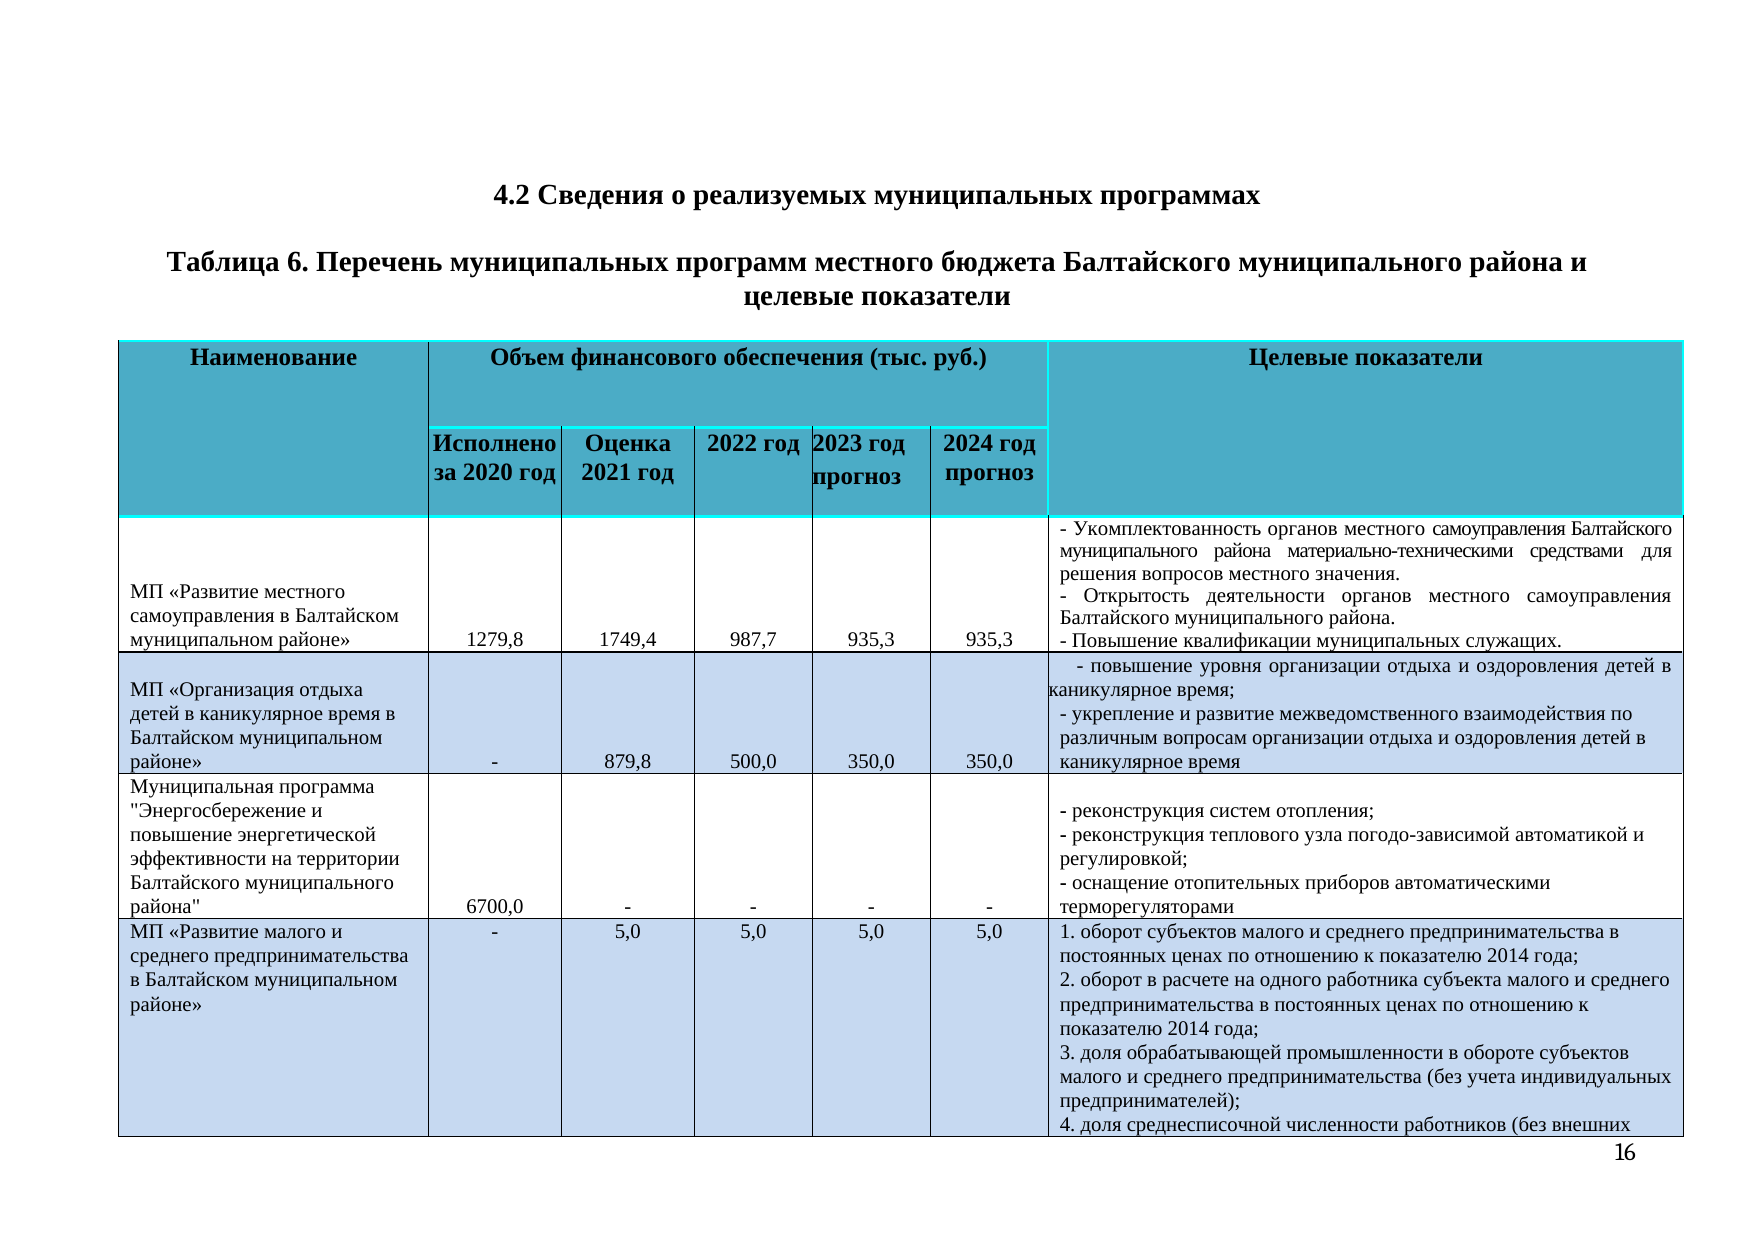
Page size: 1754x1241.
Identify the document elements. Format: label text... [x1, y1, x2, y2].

text Таблица 6. Перечень муниципальных программ местного бюджета Балтайского муниципального района и целевые показатели [118, 244, 1636, 311]
table_cell 879,8 [562, 653, 694, 773]
table_cell 500,0 [695, 653, 812, 773]
text 4.2 Сведения о реализуемых муниципальных программах [118, 177, 1636, 211]
table_cell 935,3 [813, 518, 930, 651]
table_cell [119, 919, 428, 1136]
table_cell 2022 год [695, 429, 812, 515]
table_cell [1049, 918, 1683, 1136]
table_header Объем финансового обеспечения (тыс. руб.) [429, 342, 1047, 426]
table_cell 987,7 [695, 518, 812, 651]
table_cell - [429, 919, 561, 1136]
table_cell 5,0 [695, 919, 812, 1136]
table_cell - Укомплектованность органов местного самоуправления Балтайского муниципального района материально-техническими средствами для решения вопросов местного значения. - Открытость деятельности органов местного самоуправления Балтайского муниципального района. - Повышение квалификации муниципальных служащих. [1049, 518, 1683, 651]
table_cell 5,0 [562, 919, 694, 1136]
table_cell 1279,8 [429, 518, 561, 651]
table_cell - повышение уровня организации отдыха и оздоровления детей в каникулярное время; - укрепление и развитие межведомственного взаимодействия по различным вопросам организации отдыха и оздоровления детей в каникулярное время [1049, 651, 1683, 773]
table_cell Исполнено за 2020 год [429, 429, 561, 515]
table_cell - [931, 774, 1048, 918]
table_header Наименование [119, 342, 428, 515]
table_cell 935,3 [931, 518, 1048, 651]
table_cell 1749,4 [562, 518, 694, 651]
table_cell - [813, 774, 930, 918]
table_header Целевые показатели [1049, 342, 1682, 515]
table_cell Муниципальная программа "Энергосбережение и повышение энергетической эффективности на территории Балтайского муниципального района" [119, 774, 428, 918]
table_cell - реконструкция систем отопления; - реконструкция теплового узла погодо-зависимой автоматикой и регулировкой; - оснащение отопительных приборов автоматическими терморегуляторами [1049, 773, 1683, 918]
table_cell 2023 год прогноз [813, 429, 930, 515]
table_cell 350,0 [813, 653, 930, 773]
table_cell - [695, 774, 812, 918]
table_cell - [562, 774, 694, 918]
table_cell 350,0 [931, 653, 1048, 773]
table_cell МП «Организация отдыха детей в каникулярное время в Балтайском муниципальном районе» [119, 653, 428, 773]
table_cell 6700,0 [429, 774, 561, 918]
table_cell Оценка 2021 год [562, 429, 694, 515]
table_cell МП «Развитие местного самоуправления в Балтайском муниципальном районе» [119, 518, 428, 651]
table_cell 5,0 [813, 919, 930, 1136]
table_cell 5,0 [931, 919, 1048, 1136]
table_cell 2024 год прогноз [931, 429, 1047, 515]
table_cell - [429, 653, 561, 773]
